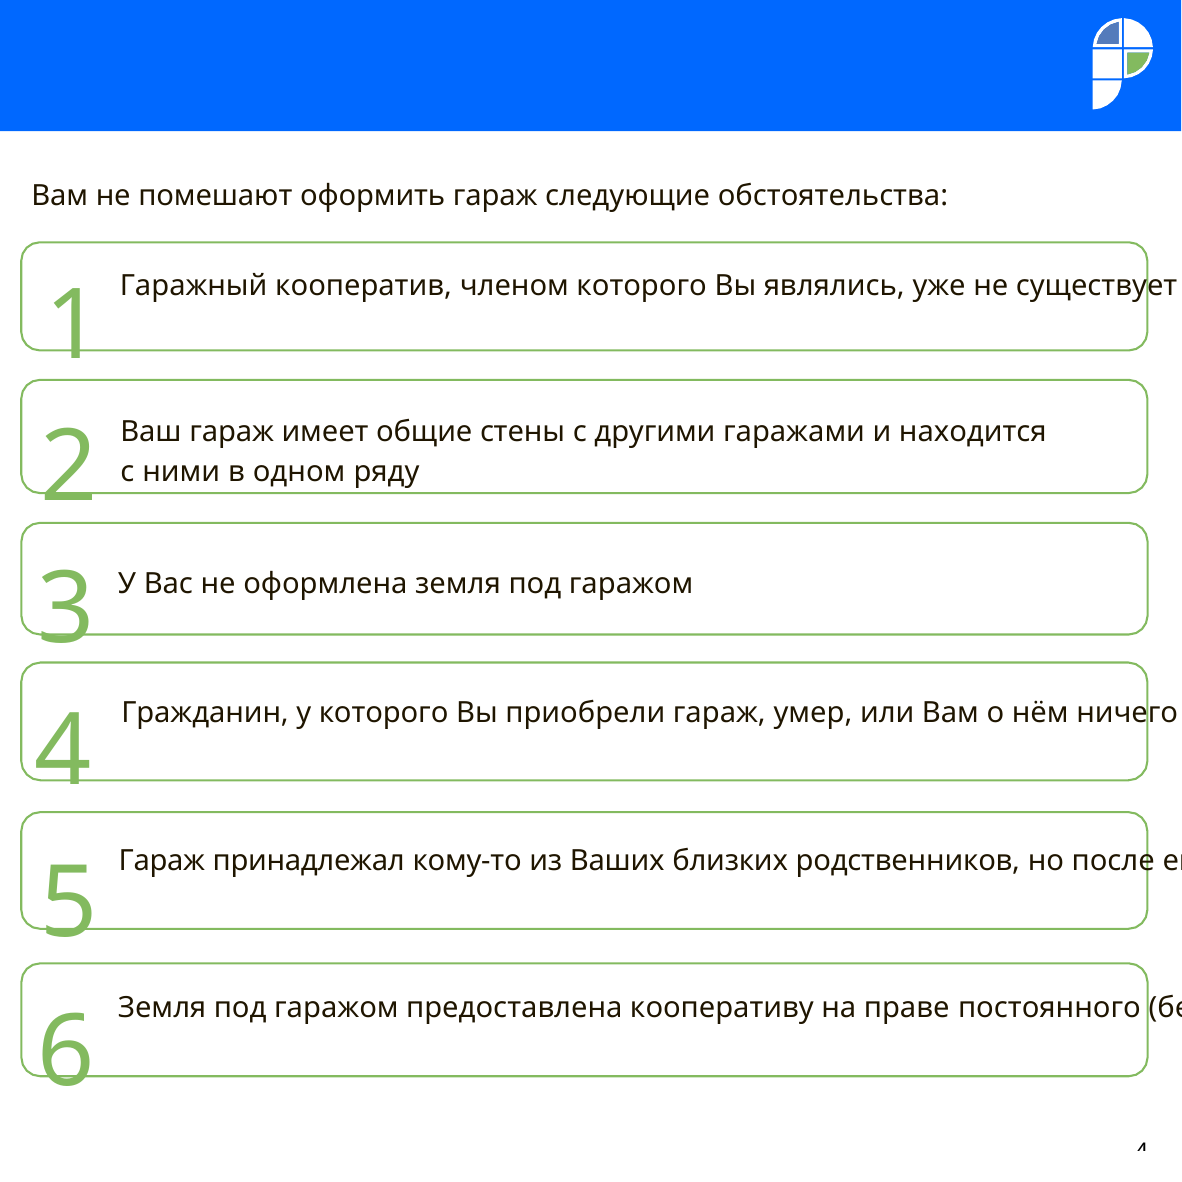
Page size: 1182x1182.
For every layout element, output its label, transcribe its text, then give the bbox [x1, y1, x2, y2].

text Вам не помешают оформить гараж следующие обстоятельства: [31, 175, 1181, 214]
